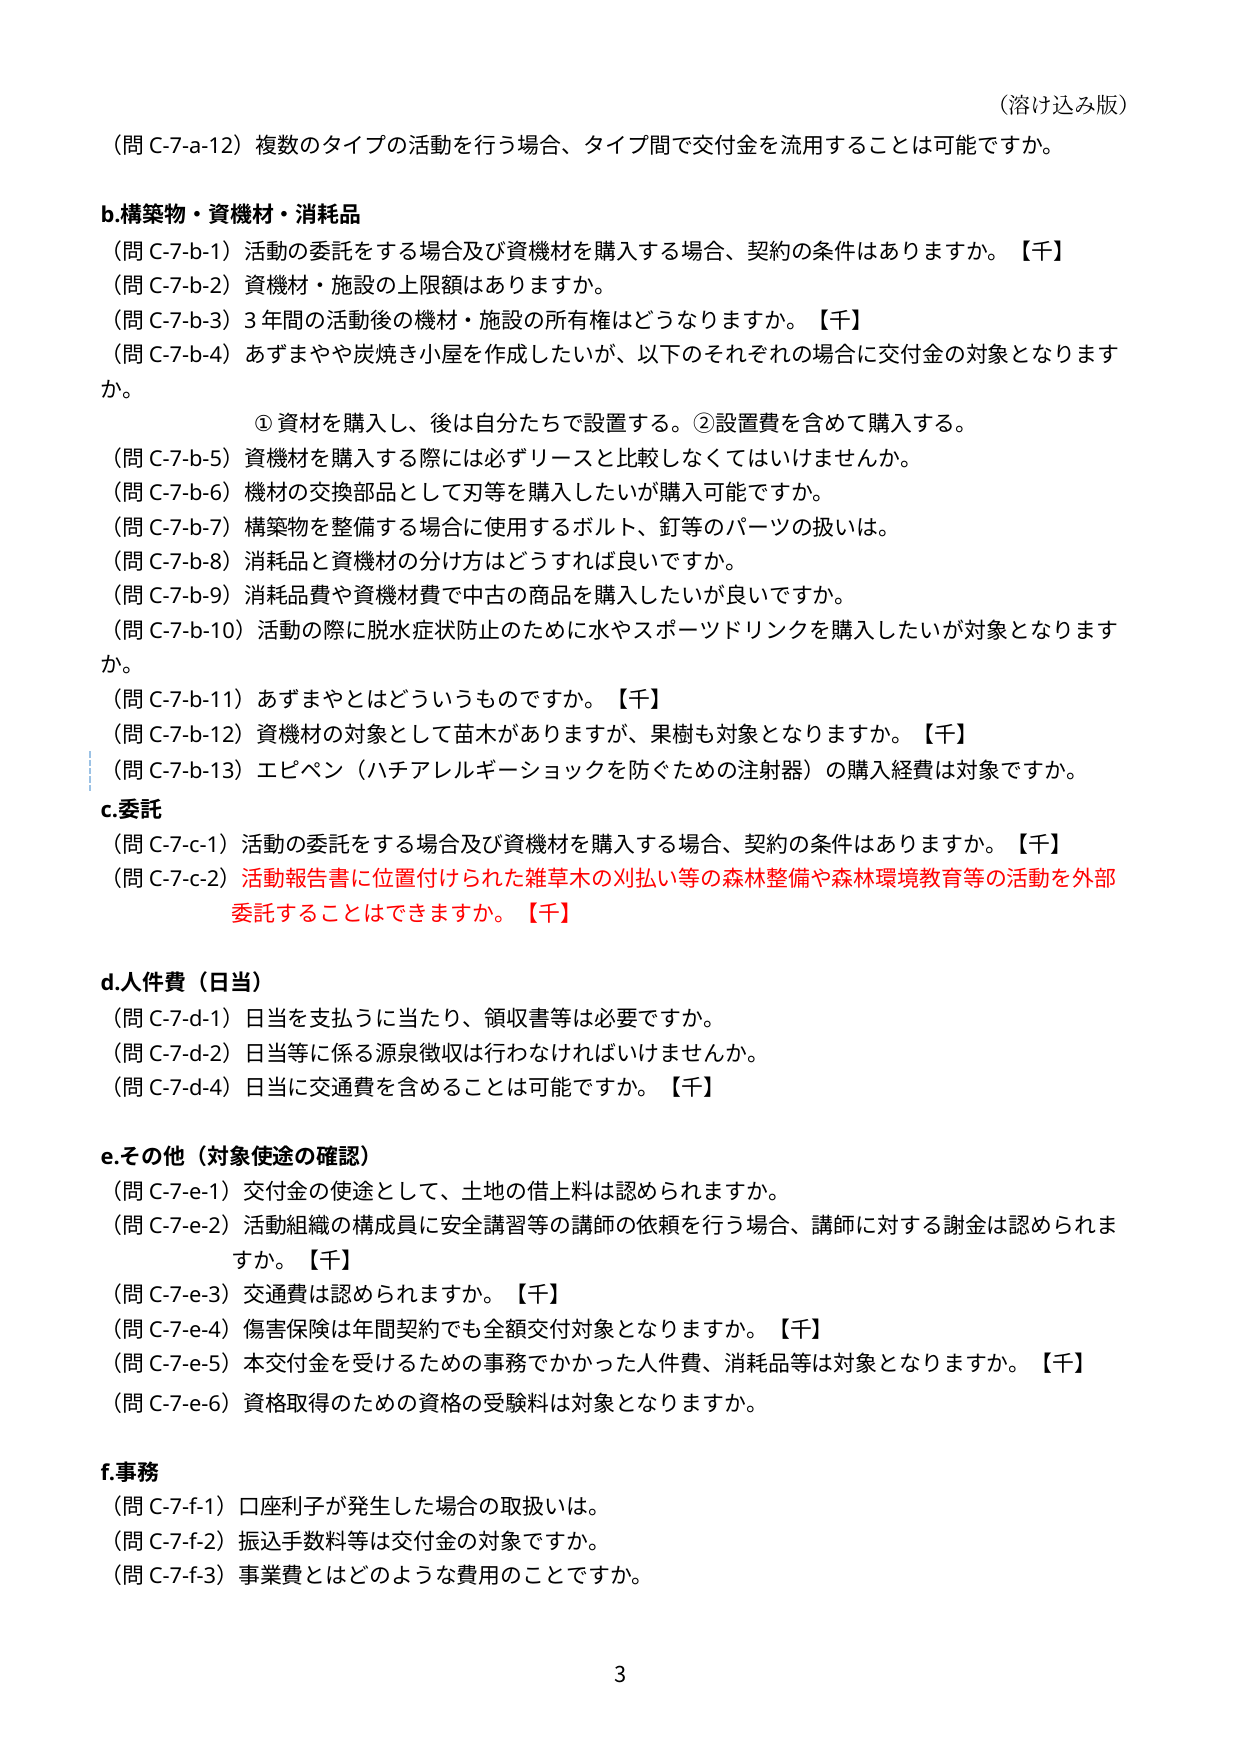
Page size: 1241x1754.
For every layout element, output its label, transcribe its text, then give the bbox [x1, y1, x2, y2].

table_cell （問C-7-b-4）あずまやや炭焼き小屋を作成したいが、以下のそれぞれの場合に交付金の対象となりますか。 ①資材を購入し、後は自分たちで設置する。②設置費を含めて購入する。 [90, 336, 1129, 439]
table_cell （問C-7-e-1）交付金の使途として、土地の借上料は認められますか。 [90, 1173, 1129, 1207]
table_cell （問C-7-b-5）資機材を購入する際には必ずリースと比較しなくてはいけませんか。 [90, 439, 1129, 474]
table_cell （問C-7-b-1）活動の委託をする場合及び資機材を購入する場合、契約の条件はありますか。【千】 [90, 232, 1129, 267]
table_cell b.構築物・資機材・消耗品 [90, 196, 1129, 232]
table_cell （問C-7-f-2）振込手数料等は交付金の対象ですか。 [90, 1523, 1129, 1557]
table_cell c.委託 [90, 791, 1129, 826]
table_cell （問C-7-a-12）複数のタイプの活動を行う場合、タイプ間で交付金を流用することは可能ですか。 [90, 127, 1129, 196]
table_cell （問C-7-d-1）日当を支払うに当たり、領収書等は必要ですか。 [90, 1000, 1129, 1034]
table_cell （問C-7-e-4）傷害保険は年間契約でも全額交付対象となりますか。【千】 [90, 1310, 1129, 1345]
table_cell （問C-7-b-6）機材の交換部品として刃等を購入したいが購入可能ですか。 [90, 474, 1129, 508]
table_cell （問C-7-b-10）活動の際に脱水症状防止のために水やスポーツドリンクを購入したいが対象となりますか。 [90, 612, 1129, 681]
table_cell d.人件費（日当） [90, 964, 1129, 1000]
table_cell （問C-7-b-13）エピペン（ハチアレルギーショックを防ぐための注射器）の購入経費は対象ですか。 [90, 751, 1129, 791]
table_cell （問C-7-e-5）本交付金を受けるための事務でかかった人件費、消耗品等は対象となりますか。【千】 [90, 1345, 1129, 1384]
table_cell （問C-7-b-8）消耗品と資機材の分け方はどうすれば良いですか。 [90, 543, 1129, 577]
table_cell （問C-7-d-4）日当に交通費を含めることは可能ですか。【千】 [90, 1069, 1129, 1138]
table_cell （問C-7-c-1）活動の委託をする場合及び資機材を購入する場合、契約の条件はありますか。【千】 [90, 826, 1129, 860]
table_cell f.事務 [90, 1453, 1129, 1488]
table_cell （問C-7-b-9）消耗品費や資機材費で中古の商品を購入したいが良いですか。 [90, 577, 1129, 612]
table_cell （問C-7-e-2）活動組織の構成員に安全講習等の講師の依頼を行う場合、講師に対する謝金は認められますか。【千】 [90, 1207, 1129, 1276]
table_cell （問C-7-b-7）構築物を整備する場合に使用するボルト、釘等のパーツの扱いは。 [90, 508, 1129, 543]
table_cell （問C-7-d-2）日当等に係る源泉徴収は行わなければいけませんか。 [90, 1035, 1129, 1069]
table_cell （問C-7-c-2）活動報告書に位置付けられた雑草木の刈払い等の森林整備や森林環境教育等の活動を外部委託することはできますか。【千】 [90, 860, 1129, 963]
table_cell （問C-7-b-11）あずまやとはどういうものですか。【千】 [90, 681, 1129, 715]
table_cell （問C-7-e-3）交通費は認められますか。【千】 [90, 1276, 1129, 1310]
table_cell e.その他（対象使途の確認） [90, 1138, 1129, 1172]
table_cell （問C-7-b-3）3年間の活動後の機材・施設の所有権はどうなりますか。【千】 [90, 301, 1129, 336]
table_cell （問C-7-b-2）資機材・施設の上限額はありますか。 [90, 267, 1129, 301]
table_cell （問C-7-f-3）事業費とはどのような費用のことですか。 [90, 1557, 1129, 1626]
table_cell （問C-7-f-1）口座利子が発生した場合の取扱いは。 [90, 1488, 1129, 1522]
table_cell （問C-7-e-6）資格取得のための資格の受験料は対象となりますか。 [90, 1384, 1129, 1453]
table_cell （問C-7-b-12）資機材の対象として苗木がありますが、果樹も対象となりますか。【千】 [90, 715, 1129, 751]
